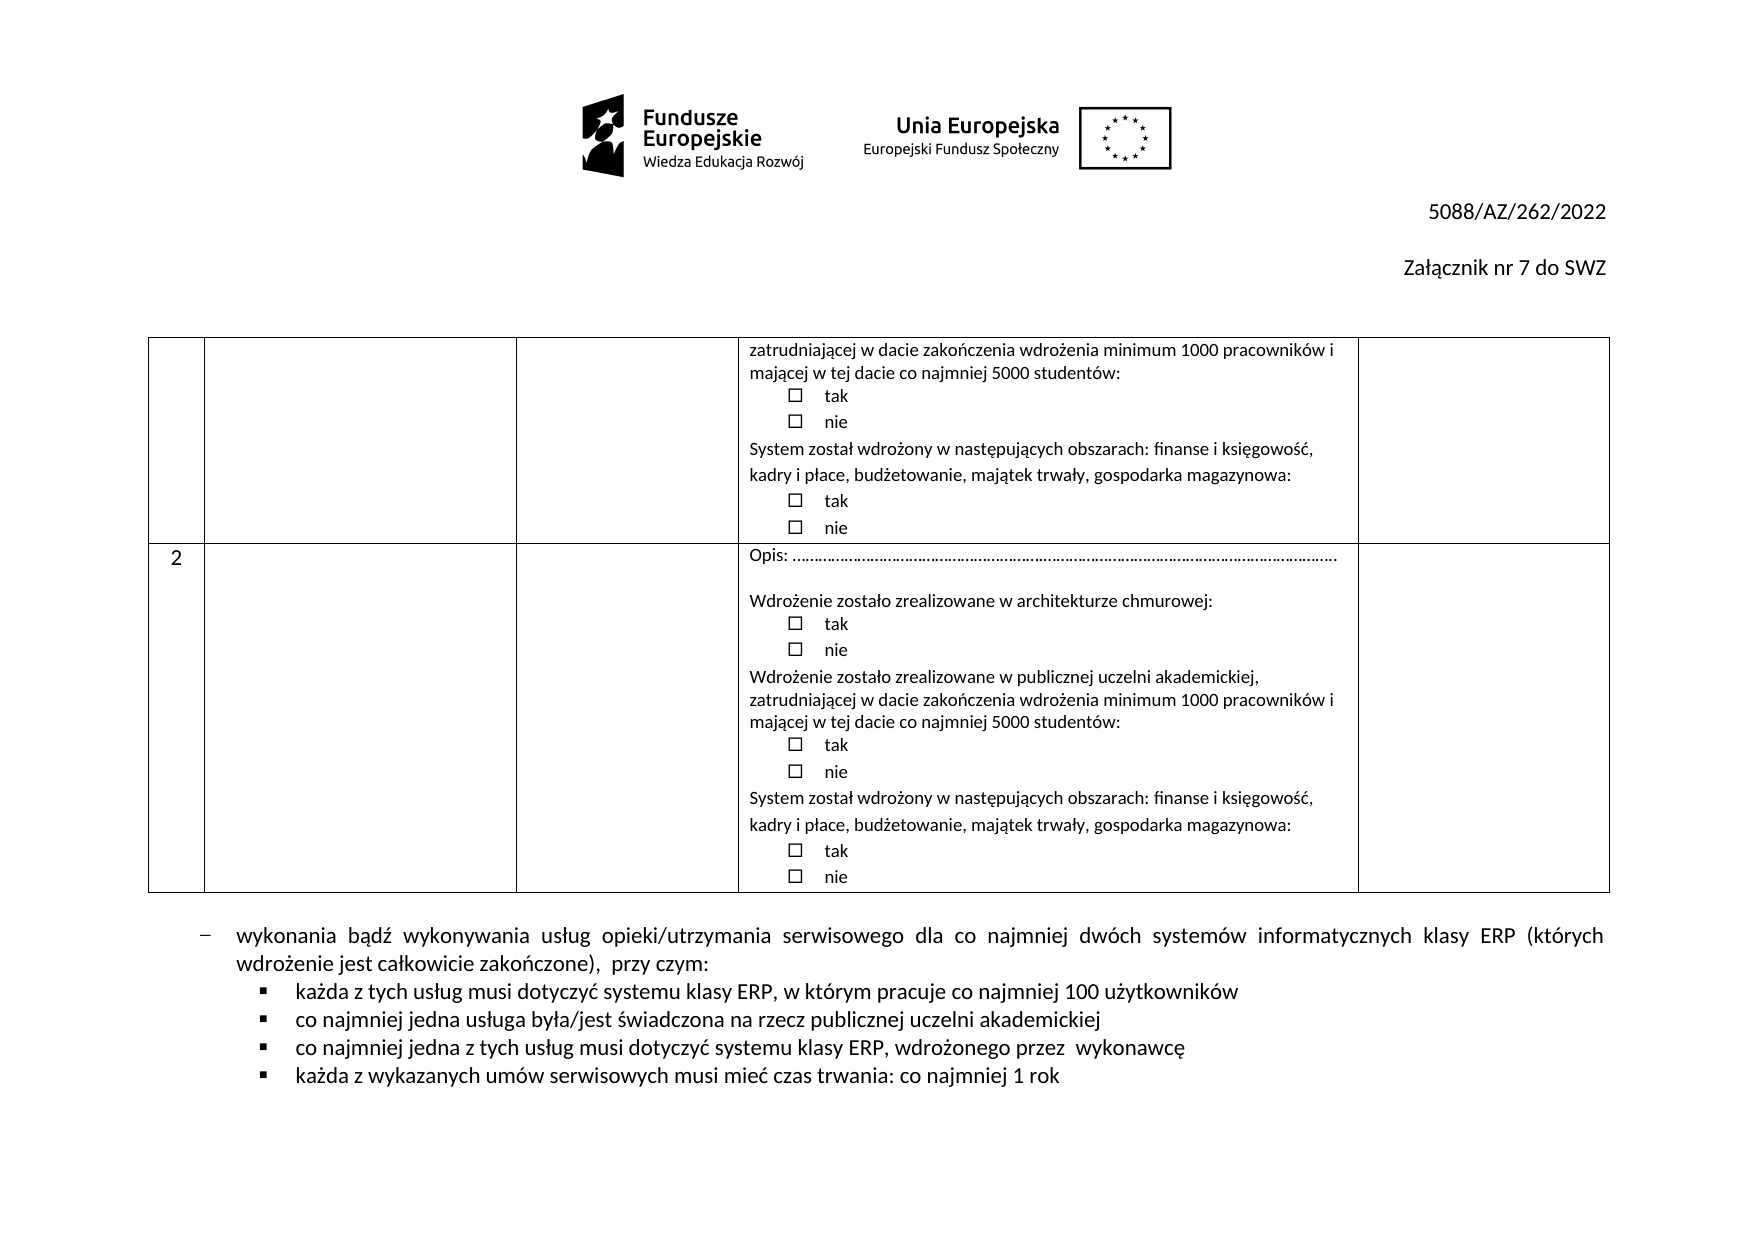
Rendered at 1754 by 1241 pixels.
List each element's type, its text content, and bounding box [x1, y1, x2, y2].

table_cell [1359, 338, 1609, 542]
list co najmniej jedna usługa była/jest świadczona na rzecz publicznej uczelni akademickiej [258, 1005, 1606, 1033]
picture [562, 73, 1192, 198]
table_cell [1359, 544, 1609, 892]
list co najmniej jedna z tych usług musi dotyczyć systemu klasy ERP, wdrożonego przez wykonawcę [258, 1033, 1606, 1061]
table_cell [517, 544, 738, 892]
list każda z wykazanych umów serwisowych musi mieć czas trwania: co najmniej 1 rok [258, 1061, 1606, 1089]
table_cell [517, 338, 738, 542]
list wykonania bądź wykonywania usług opieki/utrzymania serwisowego dla co najmniej dwóch systemów informatycznych klasy ERP (których wdrożenie jest całkowicie zakończone), przy czym: [199, 921, 1606, 977]
table_cell 1 [149, 338, 204, 542]
table_cell 2 [149, 544, 204, 892]
list każda z tych usług musi dotyczyć systemu klasy ERP, w którym pracuje co najmniej 100 użytkowników [258, 977, 1606, 1005]
table_cell [205, 544, 516, 892]
table_cell [205, 338, 516, 542]
